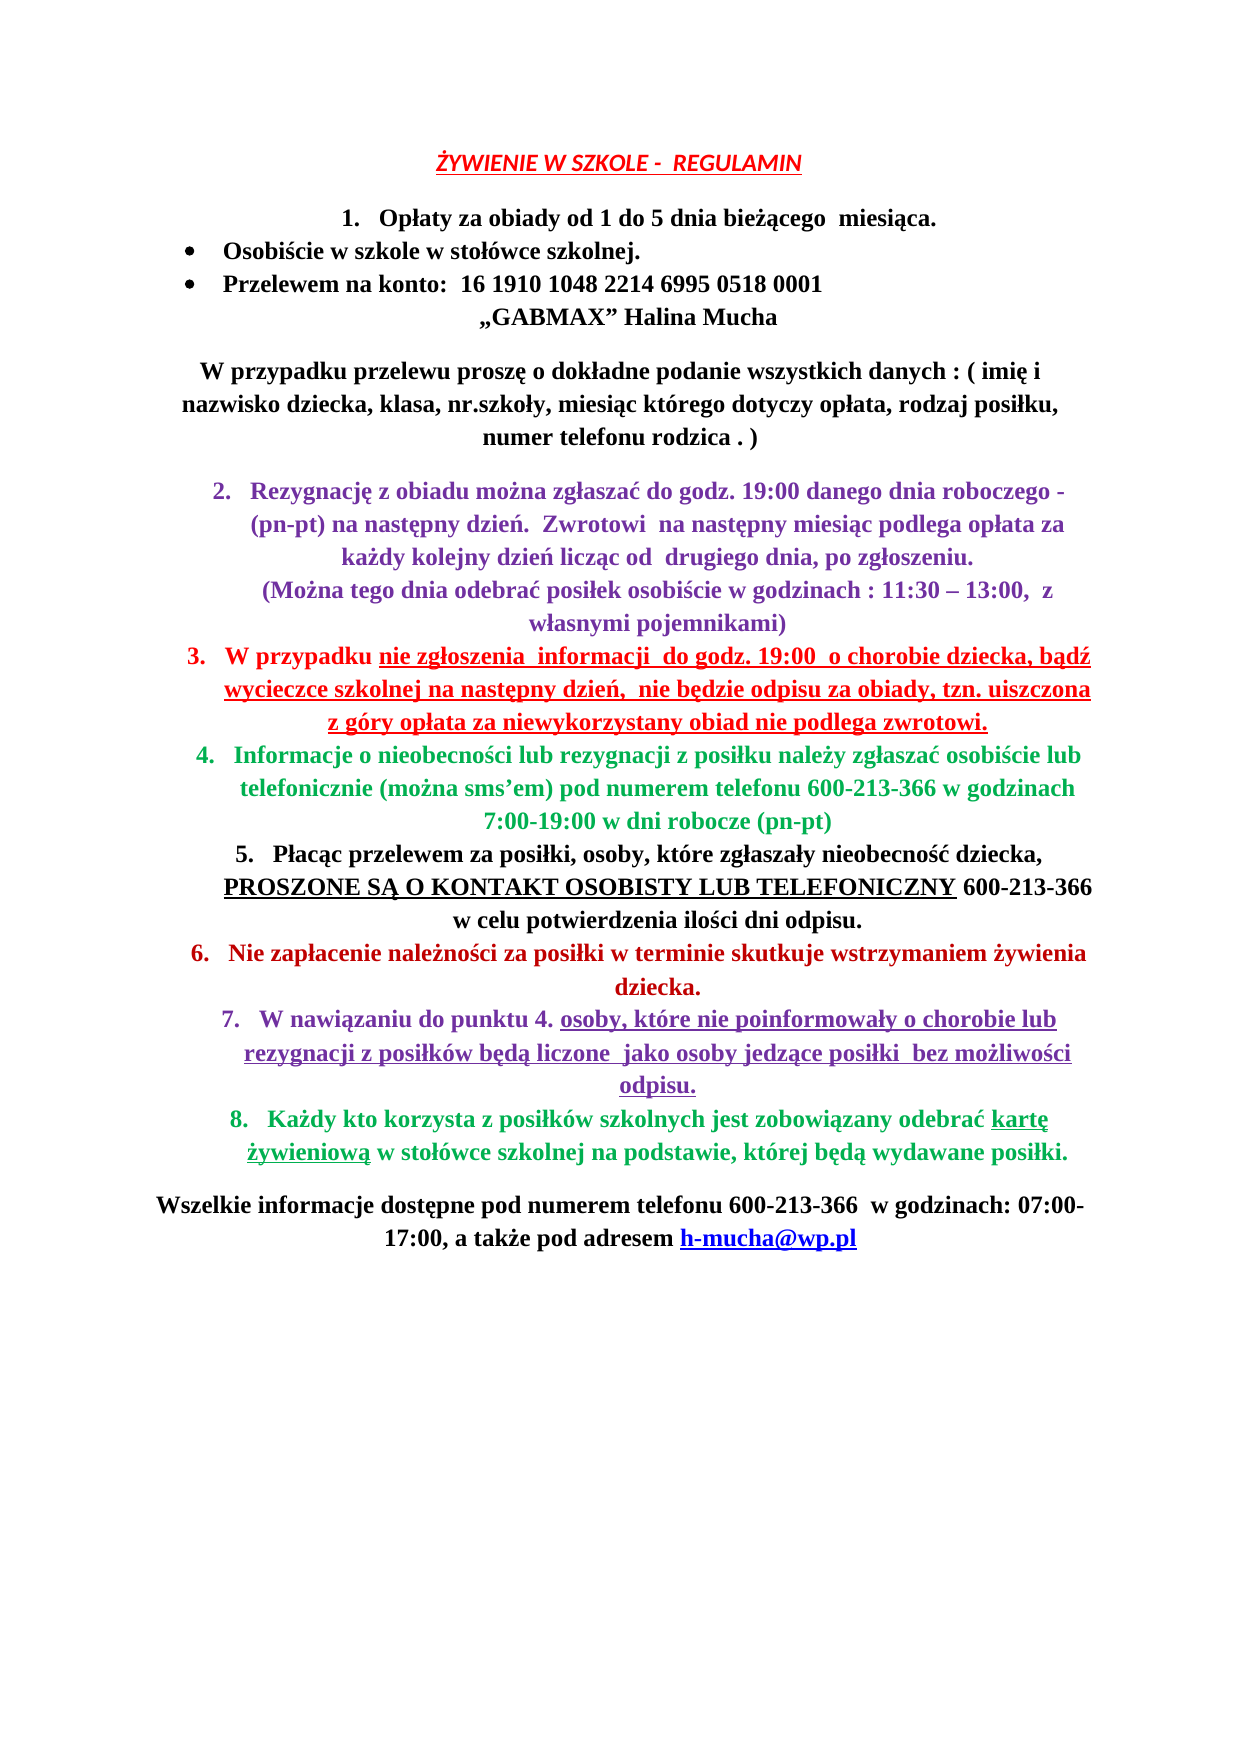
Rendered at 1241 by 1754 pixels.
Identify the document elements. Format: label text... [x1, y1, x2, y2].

list Nie zapłacenie należności za posiłki w terminie skutkuje wstrzymaniem żywienia dziecka. [185, 938, 1093, 1000]
text W przypadku przelewu proszę o dokładne podanie wszystkich danych : ( imię i nazwisko dziecka, klasa, nr.szkoły, miesiąc którego dotyczy opłata, rodzaj posiłku, numer telefonu rodzica . ) [148, 356, 1093, 451]
list Rezygnację z obiadu można zgłaszać do godz. 19:00 danego dnia roboczego - (pn-pt) na następny dzień. Zwrotowi na następny miesiąc podlega opłata za każdy kolejny dzień licząc od drugiego dnia, po zgłoszeniu. (Można tego dnia odebrać posiłek osobiście w godzinach : 11:30 – 13:00, z własnymi pojemnikami) [185, 476, 1093, 637]
list Osobiście w szkole w stołówce szkolnej. [185, 236, 1093, 265]
text ŻYWIENIE W SZKOLE - REGULAMIN [148, 148, 1093, 178]
list „GABMAX” Halina Mucha [223, 302, 1093, 331]
list Każdy kto korzysta z posiłków szkolnych jest zobowiązany odebrać kartę żywieniową w stołówce szkolnej na podstawie, której będą wydawane posiłki. [185, 1104, 1093, 1165]
list Informacje o nieobecności lub rezygnacji z posiłku należy zgłaszać osobiście lub telefonicznie (można sms’em) pod numerem telefonu 600-213-366 w godzinach 7:00-19:00 w dni robocze (pn-pt) [185, 740, 1093, 835]
list W przypadku nie zgłoszenia informacji do godz. 19:00 o chorobie dziecka, bądź wycieczce szkolnej na następny dzień, nie będzie odpisu za obiady, tzn. uiszczona z góry opłata za niewykorzystany obiad nie podlega zwrotowi. [185, 641, 1093, 736]
list Opłaty za obiady od 1 do 5 dnia bieżącego miesiąca. [185, 203, 1093, 232]
text Wszelkie informacje dostępne pod numerem telefonu 600-213-366 w godzinach: 07:00-17:00, a także pod adresem h-mucha@wp.pl [148, 1191, 1093, 1252]
list W nawiązaniu do punktu 4. osoby, które nie poinformowały o chorobie lub rezygnacji z posiłków będą liczone jako osoby jedzące posiłki bez możliwości odpisu. [185, 1004, 1093, 1099]
list Płacąc przelewem za posiłki, osoby, które zgłaszały nieobecność dziecka, PROSZONE SĄ O KONTAKT OSOBISTY LUB TELEFONICZNY 600-213-366 w celu potwierdzenia ilości dni odpisu. [185, 839, 1093, 934]
list Przelewem na konto: 16 1910 1048 2214 6995 0518 0001 [185, 269, 1093, 298]
